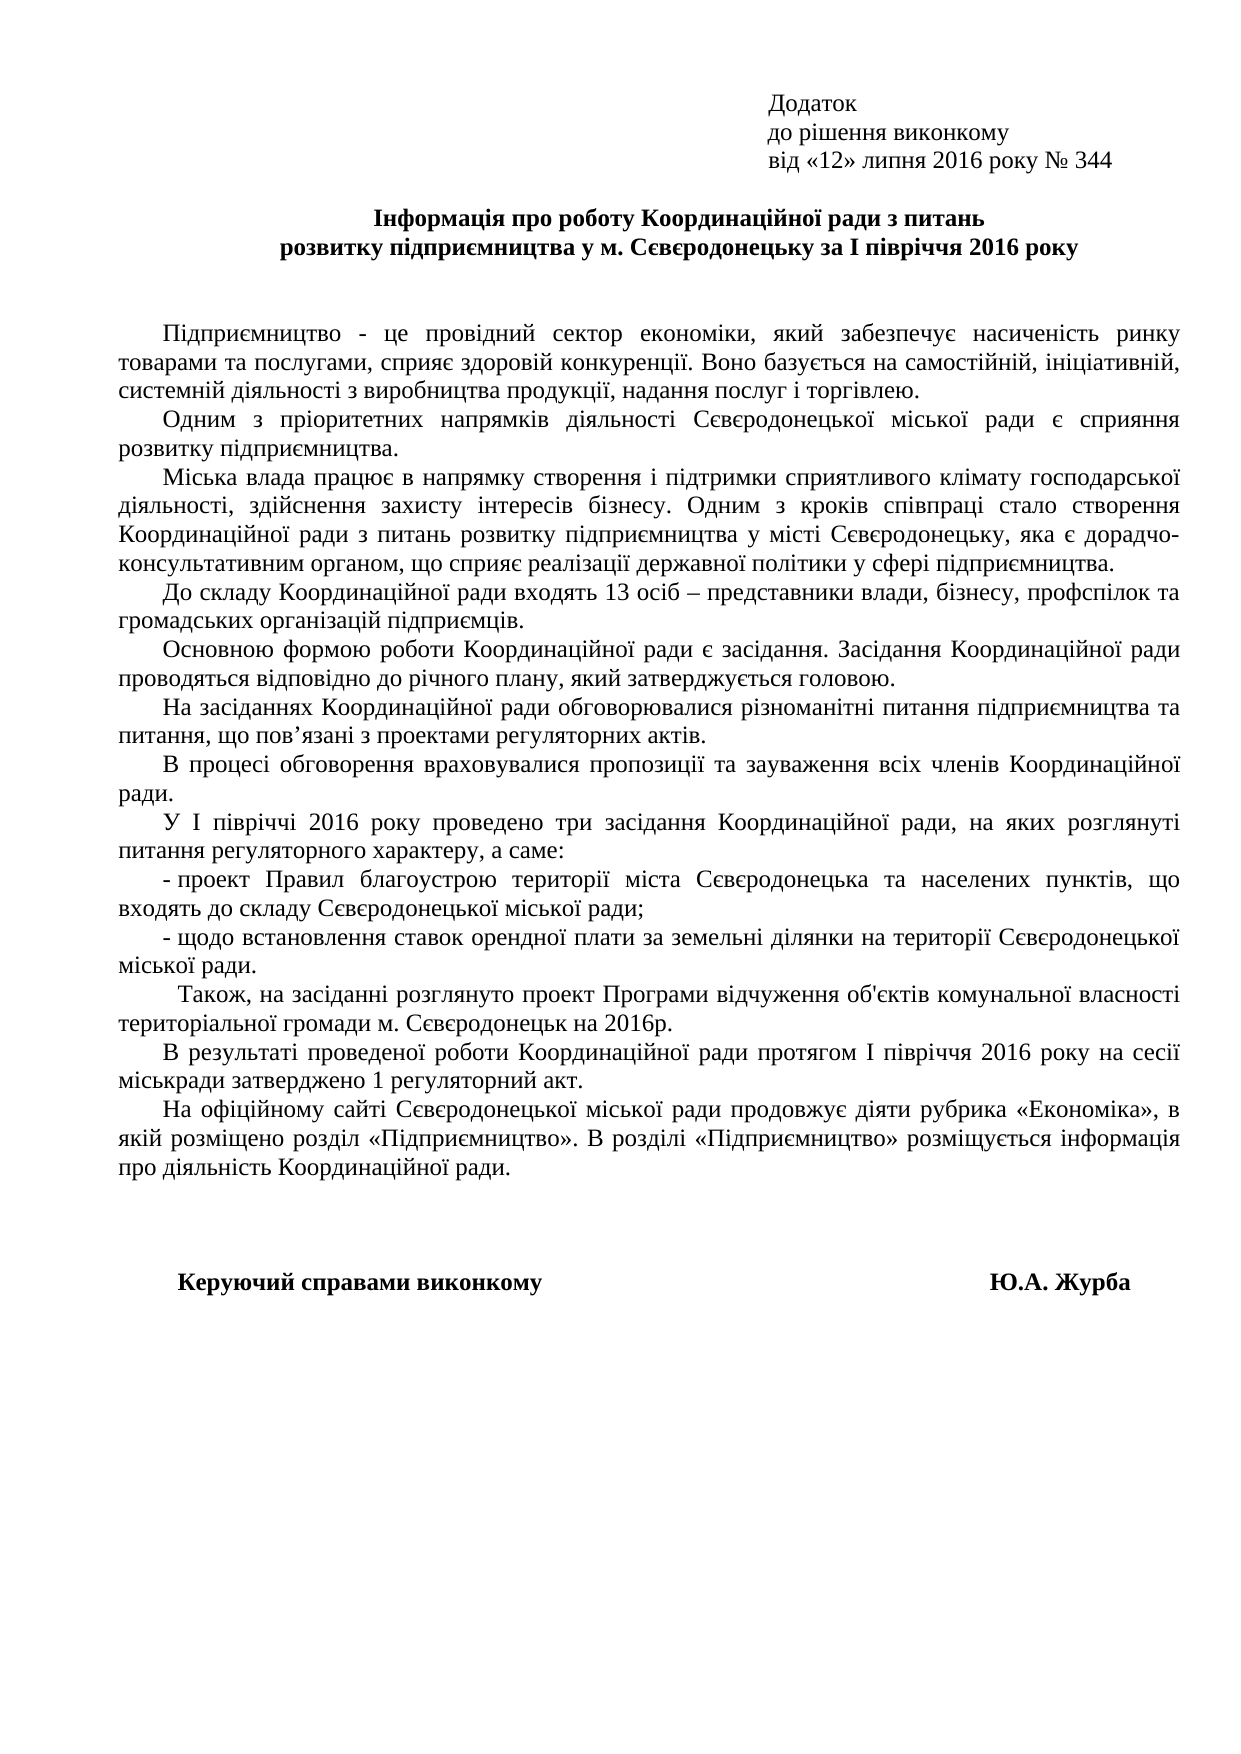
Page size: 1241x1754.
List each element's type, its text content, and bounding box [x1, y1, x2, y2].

text Одним з пріоритетних напрямків діяльності Сєвєродонецької міської ради є сприяння розвитку підприємництва. [118, 404, 1181, 462]
title Інформація про роботу Координаційної ради з питань [177, 203, 1181, 232]
list Також, на засіданні розглянуто проект Програми відчуження об'єктів комунальної власності територіальної громади м. Сєвєродонецьк на 2016р. [118, 979, 1181, 1037]
text розвитку підприємництва у м. Сєвєродонецьку за І півріччя 2016 року [177, 232, 1181, 260]
text До складу Координаційної ради входять 13 осіб – представники влади, бізнесу, профспілок та громадських організацій підприємців. [118, 577, 1181, 634]
title Додаток [767, 88, 1182, 117]
text В процесі обговорення враховувалися пропозиції та зауваження всіх членів Координаційної ради. [118, 749, 1181, 807]
text В результаті проведеної роботи Координаційної ради протягом І півріччя 2016 року на сесії міськради затверджено 1 регуляторний акт. [118, 1037, 1181, 1094]
text Міська влада працює в напрямку створення і підтримки сприятливого клімату господарської діяльності, здійснення захисту інтересів бізнесу. Одним з кроків співпраці стало створення Координаційної ради з питань розвитку підприємництва у місті Сєвєродонецьку, яка є дорадчо-консультативним органом, що сприяє реалізації державної політики у сфері підприємництва. [118, 462, 1181, 577]
title до рішення виконкому [693, 117, 1181, 145]
list щодо встановлення ставок орендної плати за земельні ділянки на території Сєвєродонецької міської ради. [118, 922, 1181, 979]
list проект Правил благоустрою території міста Сєвєродонецька та населених пунктів, що входять до складу Сєвєродонецької міської ради; [118, 864, 1181, 922]
title від «12» липня 2016 року № 344 [768, 145, 1181, 174]
text На засіданнях Координаційної ради обговорювалися різноманітні питання підприємництва та питання, що пов’язані з проектами регуляторних актів. [118, 692, 1181, 749]
text Основною формою роботи Координаційної ради є засідання. Засідання Координаційної ради проводяться відповідно до річного плану, який затверджується головою. [118, 634, 1181, 692]
text Керуючий справами виконкому Ю.А. Журба [177, 1267, 1181, 1295]
text На офіційному сайті Сєвєродонецької міської ради продовжує діяти рубрика «Економіка», в якій розміщено розділ «Підприємництво». В розділі «Підприємництво» розміщується інформація про діяльність Координаційної ради. [118, 1094, 1181, 1180]
text У І півріччі 2016 року проведено три засідання Координаційної ради, на яких розглянуті питання регуляторного характеру, а саме: [118, 807, 1181, 864]
text Підприємництво - це провідний сектор економіки, який забезпечує насиченість ринку товарами та послугами, сприяє здоровій конкуренції. Воно базується на самостійній, ініціативній, системній діяльності з виробництва продукції, надання послуг і торгівлею. [118, 318, 1181, 404]
